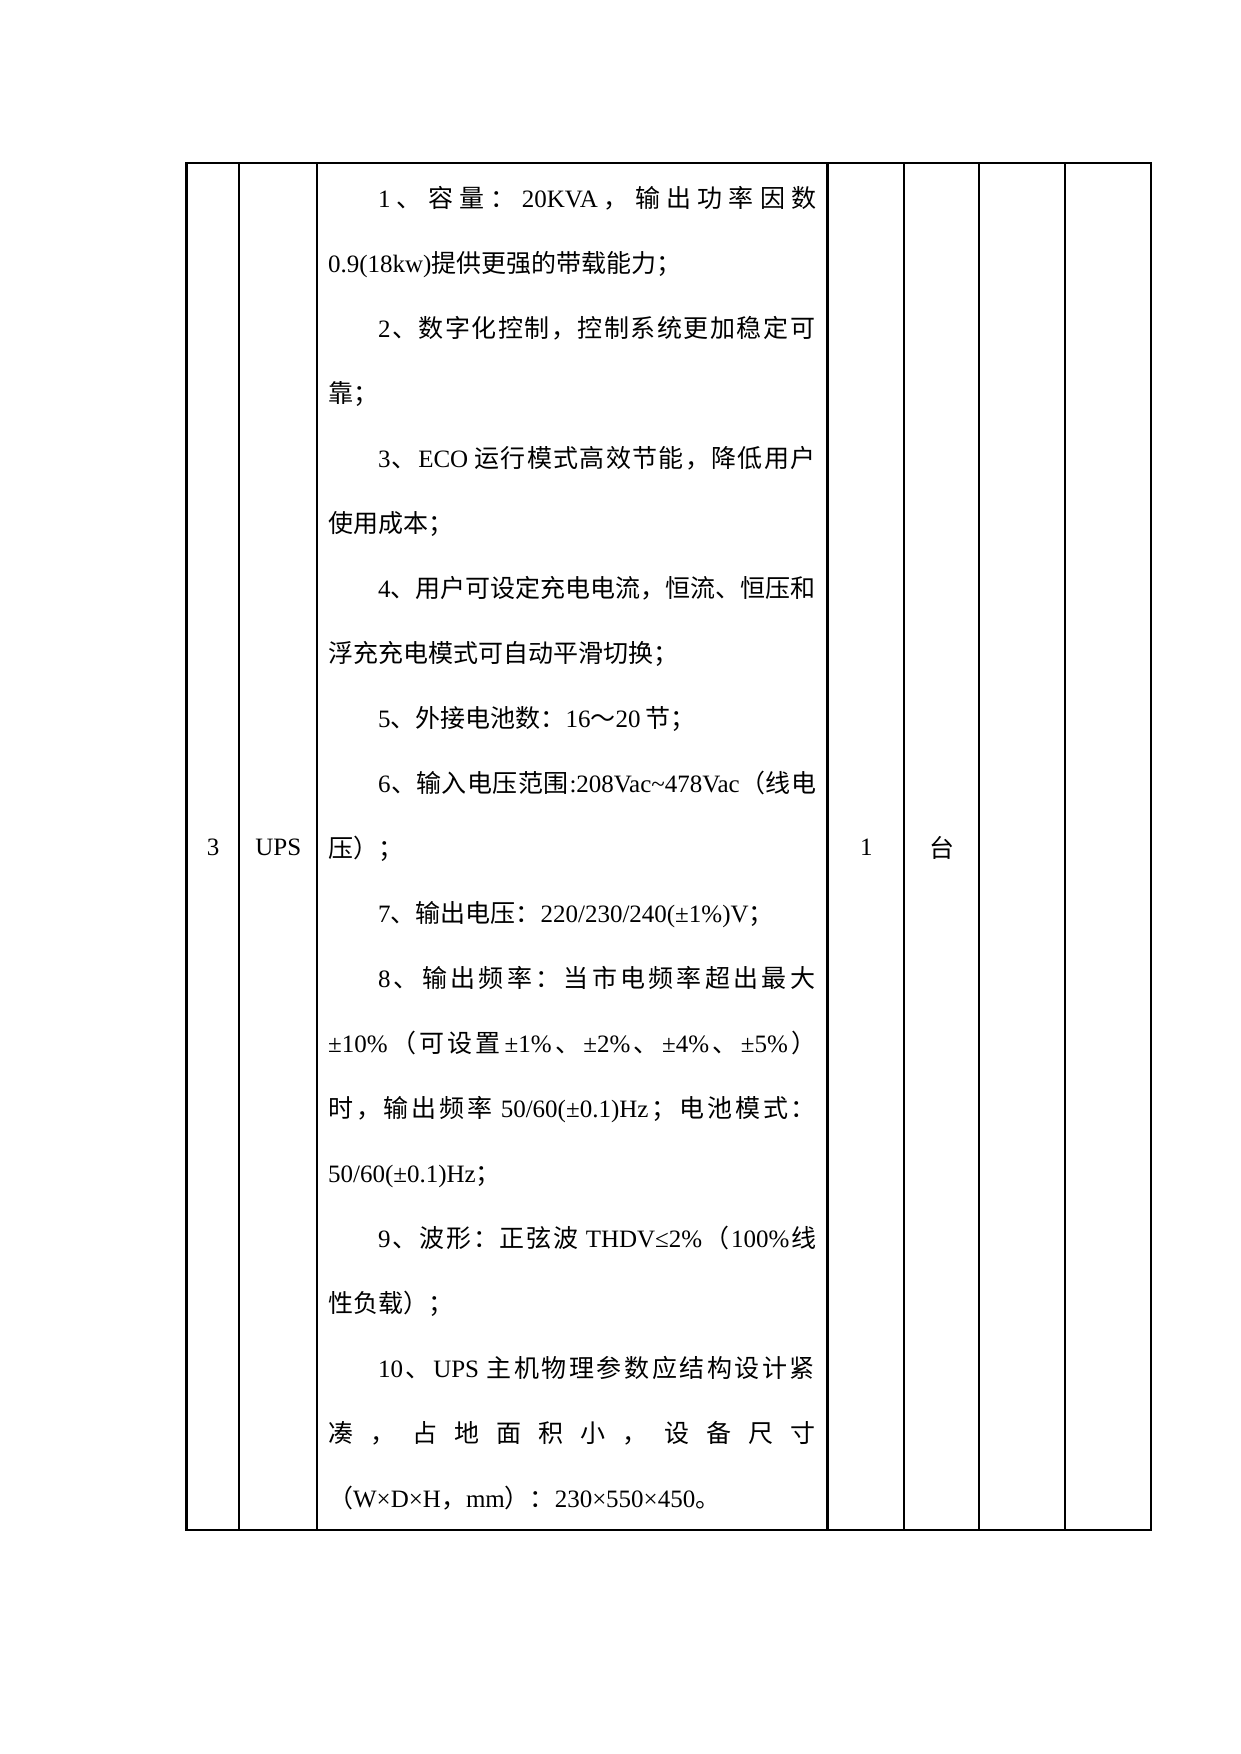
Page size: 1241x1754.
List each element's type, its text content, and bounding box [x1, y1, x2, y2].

table_cell 3 [188, 164, 238, 1529]
table_cell [980, 164, 1064, 1529]
table_cell [1066, 164, 1150, 1529]
table_cell 台 [905, 164, 978, 1529]
table_cell 1 [829, 164, 903, 1529]
table_cell UPS [240, 164, 316, 1529]
table_cell 1、容量：20KVA，输出功率因数0.9(18kw)提供更强的带载能力； 2、数字化控制，控制系统更加稳定可靠； 3、ECO运行模式高效节能，降低用户使用成本； 4、用户可设定充电电流，恒流、恒压和浮充充电模式可自动平滑切换； 5、外接电池数：16～20节； 6、输入电压范围:208Vac~478Vac（线电压）； 7、输出电压：220/230/240(±1%)V； 8、输出频率：当市电频率超出最大±10%（可设置±1%、±2%、±4%、±5%）时，输出频率50/60(±0.1)Hz；电池模式：50/60(±0.1)Hz； 9、波形：正弦波THDV≤2%（100%线性负载）； 10、UPS主机物理参数应结构设计紧凑，占地面积小，设备尺寸（W×D×H，mm）：230×550×450。 [318, 164, 826, 1529]
